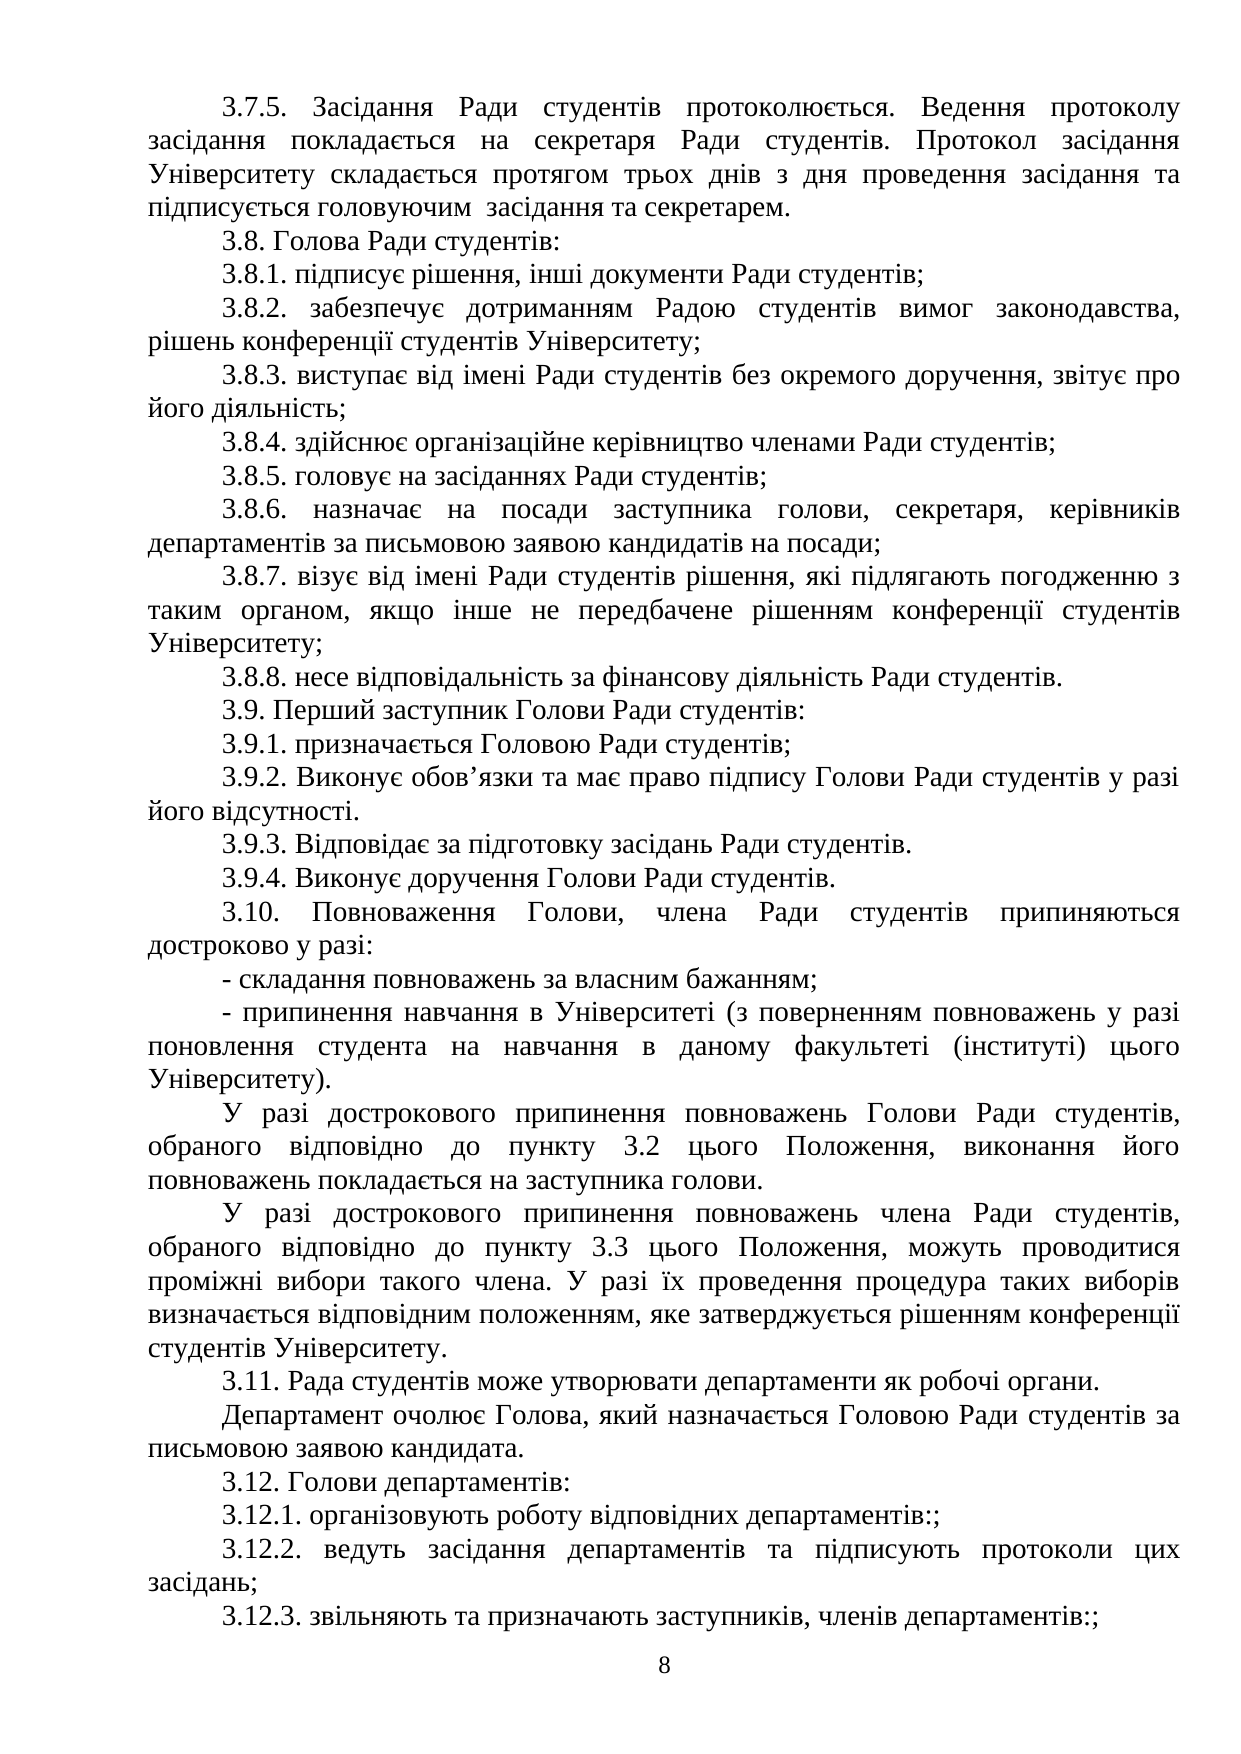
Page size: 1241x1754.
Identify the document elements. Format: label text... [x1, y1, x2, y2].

text 3.12.2. ведуть засідання департаментів та підписують протоколи цих засідань; [148, 1531, 1181, 1598]
text Департамент очолює Голова, який назначається Головою Ради студентів за письмовою заявою кандидата. [148, 1397, 1181, 1464]
text 3.8.7. візує від імені Ради студентів рішення, які підлягають погодженню з таким органом, якщо інше не передбачене рішенням конференції студентів Університету; [148, 558, 1181, 659]
text - складання повноважень за власним бажанням; [148, 961, 1181, 994]
text 3.12.3. звільняють та призначають заступників, членів департаментів:; [148, 1598, 1181, 1632]
text 3.8.1. підписує рішення, інші документи Ради студентів; [148, 256, 1181, 290]
text 3.12.1. організовують роботу відповідних департаментів:; [148, 1497, 1181, 1531]
text 3.9.1. призначається Головою Ради студентів; [148, 726, 1181, 759]
text 3.8.2. забезпечує дотриманням Радою студентів вимог законодавства, рішень конференції студентів Університету; [148, 290, 1181, 357]
text - припинення навчання в Університеті (з поверненням повноважень у разі поновлення студента на навчання в даному факультеті (інституті) цього Університету). [148, 994, 1181, 1095]
text 3.8.5. головує на засіданнях Ради студентів; [148, 458, 1181, 491]
text 3.8. Голова Ради студентів: [148, 223, 1181, 256]
text 3.8.6. назначає на посади заступника голови, секретаря, керівників департаментів за письмовою заявою кандидатів на посади; [148, 491, 1181, 558]
text 3.9.4. Виконує доручення Голови Ради студентів. [148, 860, 1181, 894]
text 3.9.3. Відповідає за підготовку засідань Ради студентів. [148, 827, 1181, 860]
text 3.7.5. Засідання Ради студентів протоколюється. Ведення протоколу засідання покладається на секретаря Ради студентів. Протокол засідання Університету складається протягом трьох днів з дня проведення засідання та підписується головуючим засідання та секретарем. [148, 89, 1181, 223]
text 3.9. Перший заступник Голови Ради студентів: [148, 692, 1181, 726]
text 3.11. Рада студентів може утворювати департаменти як робочі органи. [148, 1363, 1181, 1397]
text У разі дострокового припинення повноважень члена Ради студентів, обраного відповідно до пункту 3.3 цього Положення, можуть проводитися проміжні вибори такого члена. У разі їх проведення процедура таких виборів визначається відповідним положенням, яке затверджується рішенням конференції студентів Університету. [148, 1196, 1181, 1363]
text 3.8.4. здійснює організаційне керівництво членами Ради студентів; [148, 424, 1181, 458]
text 3.10. Повноваження Голови, члена Ради студентів припиняються достроково у разі: [148, 894, 1181, 961]
text 3.12. Голови департаментів: [148, 1464, 1181, 1497]
text 3.8.8. несе відповідальність за фінансову діяльність Ради студентів. [148, 659, 1181, 692]
text 3.8.3. виступає від імені Ради студентів без окремого доручення, звітує про його діяльність; [148, 357, 1181, 424]
text У разі дострокового припинення повноважень Голови Ради студентів, обраного відповідно до пункту 3.2 цього Положення, виконання його повноважень покладається на заступника голови. [148, 1095, 1181, 1196]
text 3.9.2. Виконує обов’язки та має право підпису Голови Ради студентів у разі його відсутності. [148, 759, 1181, 827]
